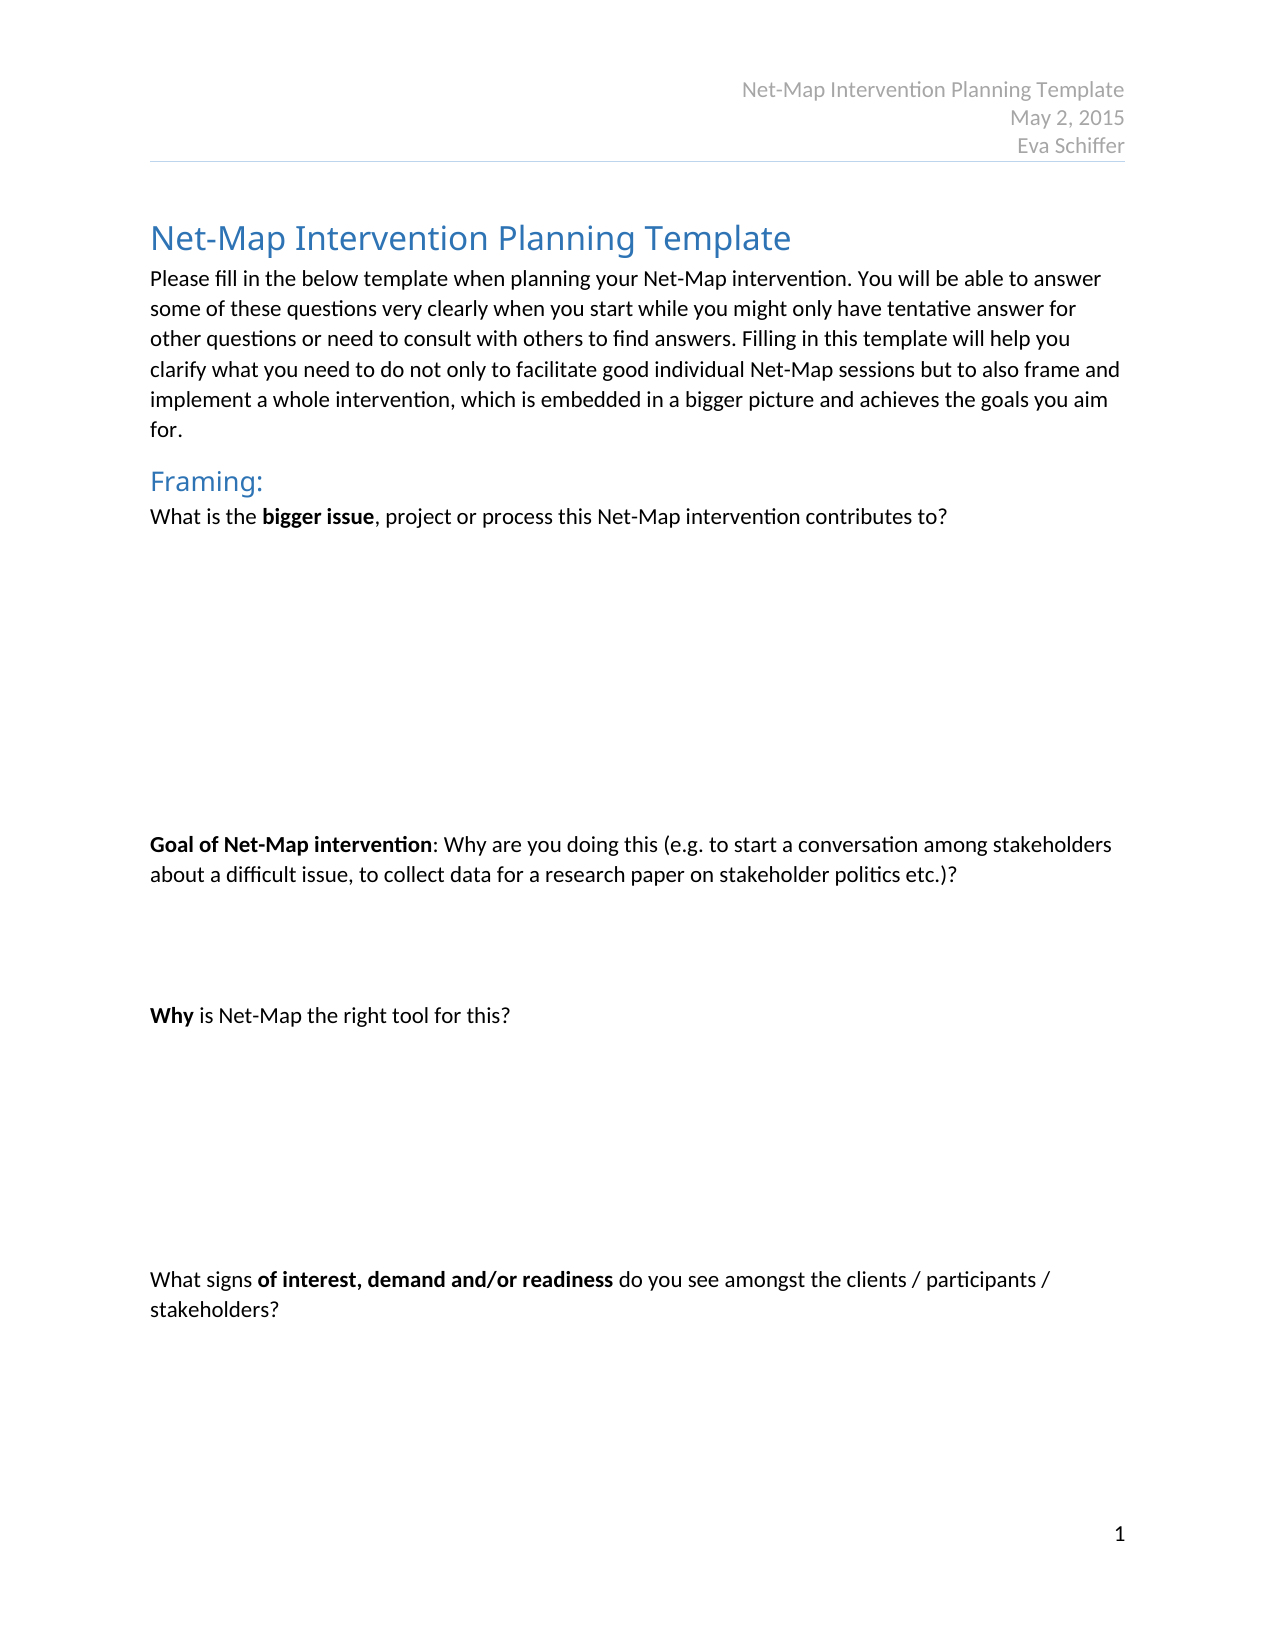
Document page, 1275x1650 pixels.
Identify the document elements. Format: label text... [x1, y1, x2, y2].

subtitle Framing: [150, 462, 1125, 499]
subtitle Net-Map Intervention Planning Template [150, 215, 1125, 261]
text What signs of interest, demand and/or readiness do you see amongst the clients / participants / stakeholders? [150, 1265, 1125, 1323]
text Goal of Net-Map intervention: Why are you doing this (e.g. to start a conversation among stakeholders about a difficult issue, to collect data for a research paper on stakeholder politics etc.)? [150, 830, 1125, 888]
text What is the bigger issue, project or process this Net-Map intervention contributes to? [150, 502, 1125, 530]
text Please fill in the below template when planning your Net-Map intervention. You will be able to answer some of these questions very clearly when you start while you might only have tentative answer for other questions or need to consult with others to find answers. Filling in this template will help you clarify what you need to do not only to facilitate good individual Net-Map sessions but to also frame and implement a whole intervention, which is embedded in a bigger picture and achieves the goals you aim for. [150, 264, 1125, 443]
text Why is Net-Map the right tool for this? [150, 1001, 1125, 1029]
